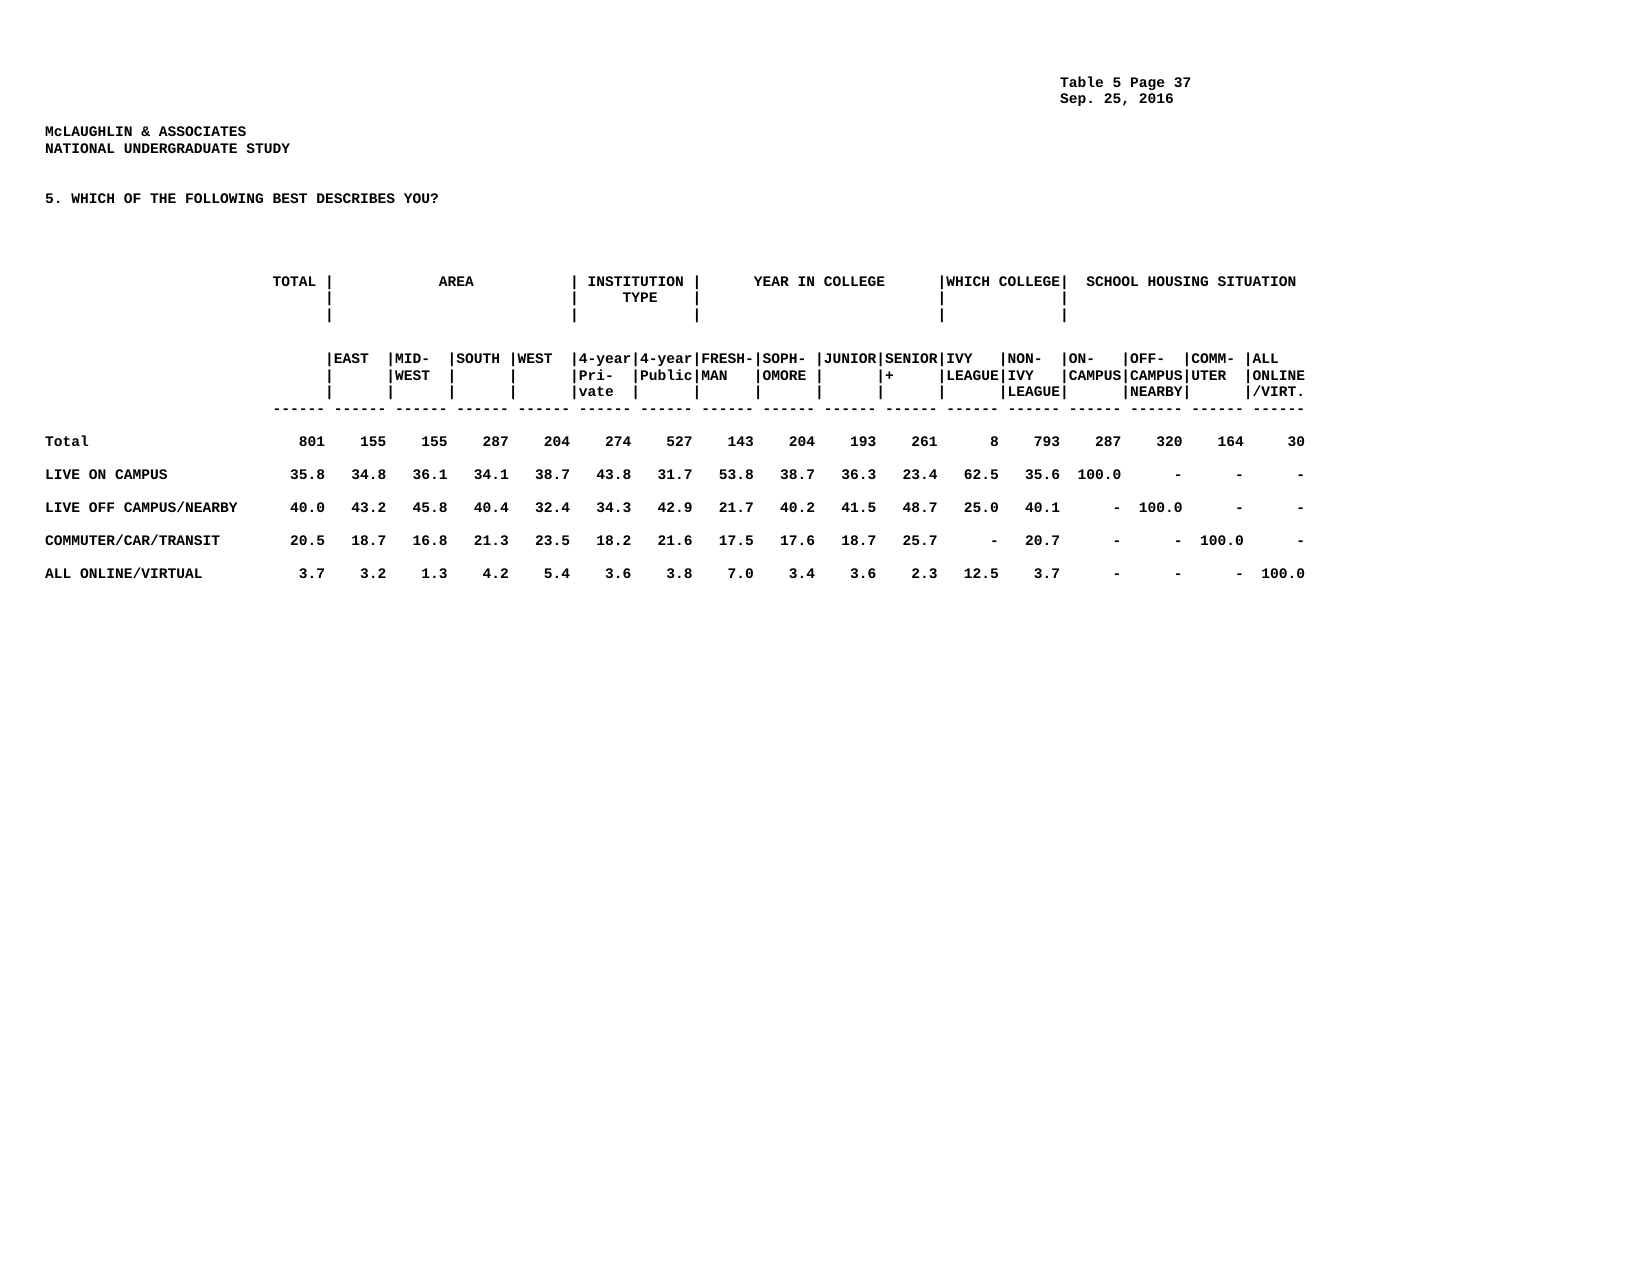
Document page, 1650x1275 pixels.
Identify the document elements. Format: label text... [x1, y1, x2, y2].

text | | TYPE | | | [45, 290, 1650, 307]
text COMMUTER/CAR/TRANSIT 20.5 18.7 16.8 21.3 23.5 18.2 21.6 17.5 17.6 18.7 25.7 - 20.7 - - 100.0 - [45, 534, 1650, 550]
text LIVE ON CAMPUS 35.8 34.8 36.1 34.1 38.7 43.8 31.7 53.8 38.7 36.3 23.4 62.5 35.6 100.0 - - - [45, 467, 1650, 484]
text | |WEST | | |Pri- |Public|MAN |OMORE | |+ |LEAGUE|IVY |CAMPUS|CAMPUS|UTER |ONLINE [45, 368, 1650, 384]
text TOTAL | AREA | INSTITUTION | YEAR IN COLLEGE |WHICH COLLEGE| SCHOOL HOUSING SITUATION [45, 274, 1650, 290]
text | | | | | [45, 307, 1650, 323]
text Table 5 Page 37 [45, 75, 1650, 92]
text |EAST |MID- |SOUTH |WEST |4-year|4-year|FRESH-|SOPH- |JUNIOR|SENIOR|IVY |NON- |ON- |OFF- |COMM- |ALL [45, 351, 1650, 368]
text 5. WHICH OF THE FOLLOWING BEST DESCRIBES YOU? [45, 191, 1650, 207]
text ALL ONLINE/VIRTUAL 3.7 3.2 1.3 4.2 5.4 3.6 3.8 7.0 3.4 3.6 2.3 12.5 3.7 - - - 100.0 [45, 567, 1650, 583]
text McLAUGHLIN & ASSOCIATES [45, 125, 1650, 141]
text Sep. 25, 2016 [45, 92, 1650, 108]
text Total 801 155 155 287 204 274 527 143 204 193 261 8 793 287 320 164 30 [45, 434, 1650, 451]
text NATIONAL UNDERGRADUATE STUDY [45, 141, 1650, 158]
text ------ ------ ------ ------ ------ ------ ------ ------ ------ ------ ------ ------ ------ ------ ------ ------ ------ [45, 401, 1650, 418]
text LIVE OFF CAMPUS/NEARBY 40.0 43.2 45.8 40.4 32.4 34.3 42.9 21.7 40.2 41.5 48.7 25.0 40.1 - 100.0 - - [45, 501, 1650, 517]
text | | | | |vate | | | | | | |LEAGUE| |NEARBY| |/VIRT. [45, 384, 1650, 401]
